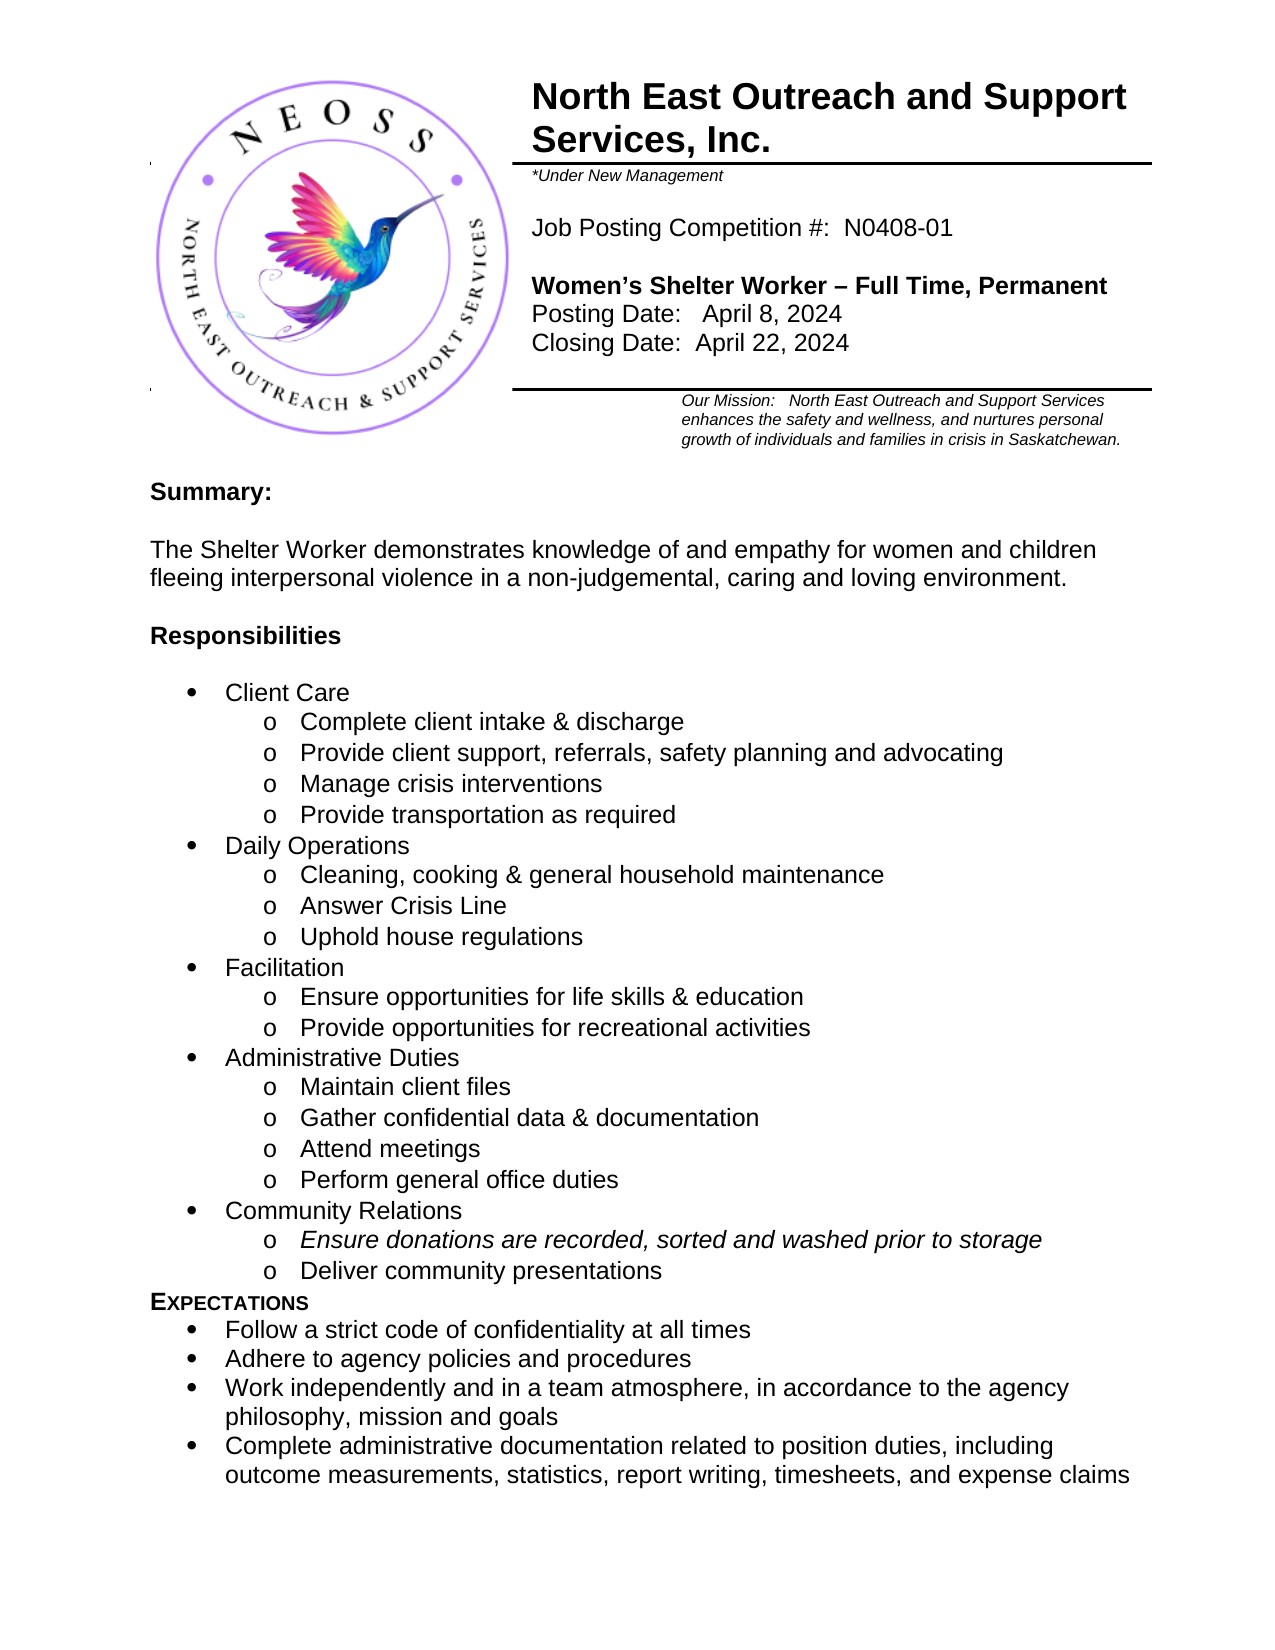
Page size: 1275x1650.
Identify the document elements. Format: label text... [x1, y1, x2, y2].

list Ensure opportunities for life skills & education [262, 982, 1152, 1012]
list Attend meetings [262, 1134, 1152, 1165]
text Responsibilities [150, 621, 1152, 650]
text Summary: [150, 477, 1152, 506]
list Provide transportation as required [262, 800, 1152, 831]
text Closing Date: April 22, 2024 [513, 328, 1152, 357]
list Complete administrative documentation related to position duties, including outcome measurements, statistics, report writing, timesheets, and expense claims [187, 1431, 1152, 1488]
list Provide client support, referrals, safety planning and advocating [262, 738, 1152, 769]
text *Under New Management [513, 165, 1152, 184]
list Cleaning, cooking & general household maintenance [262, 860, 1152, 891]
list Deliver community presentations [262, 1256, 1152, 1287]
list Client Care [187, 678, 1152, 707]
text Our Mission: North East Outreach and Support Services enhances the safety and wellness, and nurtures personal growth of individuals and families in crisis in Saskatchewan. [300, 391, 1152, 448]
text North East Outreach and Support Services, Inc. [513, 74, 1152, 162]
list Work independently and in a team atmosphere, in accordance to the agency philosophy, mission and goals [187, 1373, 1152, 1431]
list Complete client intake & discharge [262, 707, 1152, 738]
list Community Relations [187, 1196, 1152, 1225]
list Ensure donations are recorded, sorted and washed prior to storage [262, 1225, 1152, 1256]
text Job Posting Competition #: N0408-01 [513, 213, 1152, 242]
list Manage crisis interventions [262, 769, 1152, 800]
text The Shelter Worker demonstrates knowledge of and empathy for women and children fleeing interpersonal violence in a non-judgemental, caring and loving environment. [150, 535, 1152, 592]
text Expectations [150, 1287, 1152, 1316]
text Women’s Shelter Worker – Full Time, Permanent [513, 271, 1152, 299]
list Gather confidential data & documentation [262, 1103, 1152, 1134]
list Administrative Duties [187, 1043, 1152, 1072]
list Facilitation [187, 953, 1152, 982]
list Adhere to agency policies and procedures [187, 1344, 1152, 1373]
list Answer Crisis Line [262, 891, 1152, 922]
list Uphold house regulations [262, 922, 1152, 953]
list Daily Operations [187, 831, 1152, 860]
list Maintain client files [262, 1072, 1152, 1103]
picture [150, 73, 513, 439]
list Provide opportunities for recreational activities [262, 1012, 1152, 1043]
list Follow a strict code of confidentiality at all times [187, 1316, 1152, 1344]
list Perform general office duties [262, 1165, 1152, 1196]
text Posting Date: April 8, 2024 [513, 299, 1152, 328]
